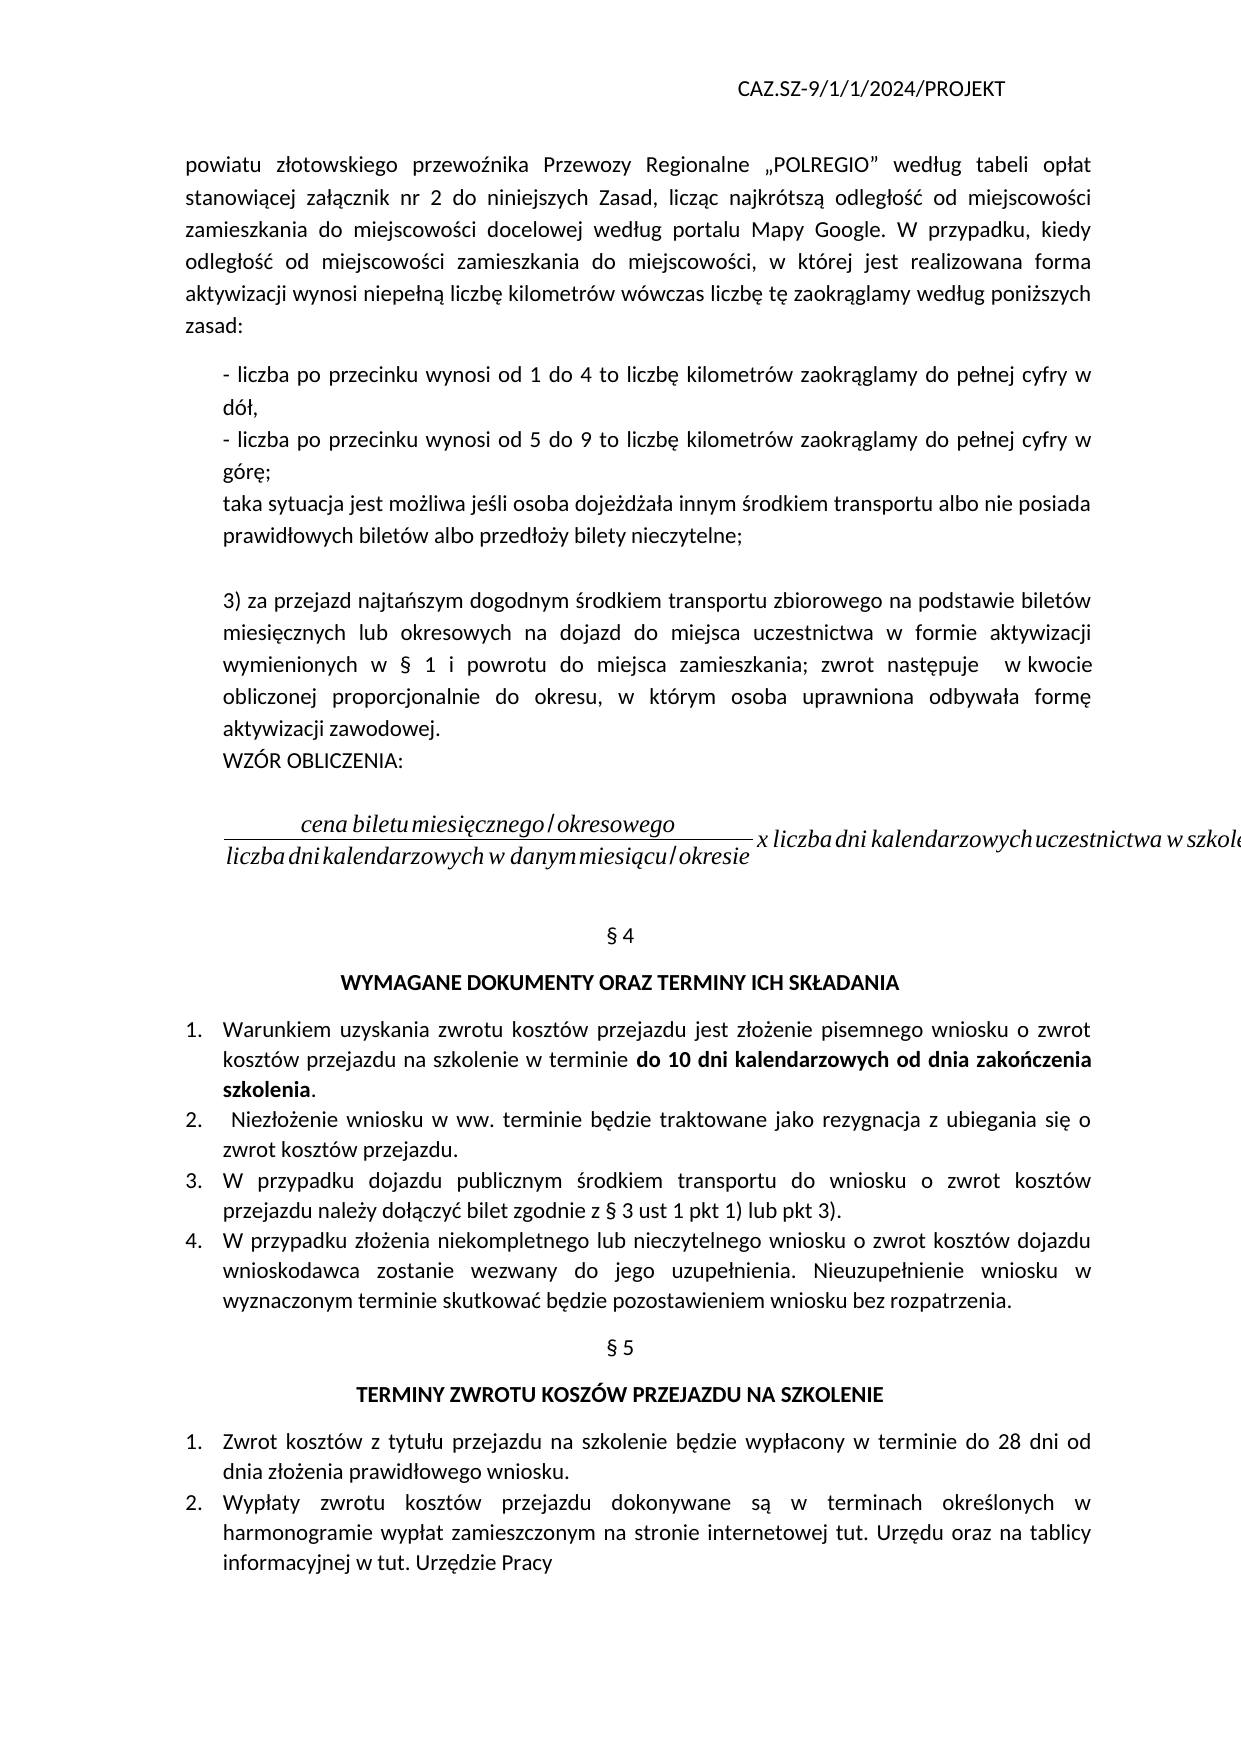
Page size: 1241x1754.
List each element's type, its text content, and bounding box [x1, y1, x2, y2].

list Zwrot kosztów z tytułu przejazdu na szkolenie będzie wypłacony w terminie do 28 dni od dnia złożenia prawidłowego wniosku. [185, 1427, 1093, 1486]
list W przypadku złożenia niekompletnego lub nieczytelnego wniosku o zwrot kosztów dojazdu wnioskodawca zostanie wezwany do jego uzupełnienia. Nieuzupełnienie wniosku w wyznaczonym terminie skutkować będzie pozostawieniem wniosku bez rozpatrzenia. [185, 1226, 1093, 1315]
text WYMAGANE DOKUMENTY ORAZ TERMINY ICH SKŁADANIA [148, 968, 1093, 996]
list 3) za przejazd najtańszym dogodnym środkiem transportu zbiorowego na podstawie biletów miesięcznych lub okresowych na dojazd do miejsca uczestnictwa w formie aktywizacji wymienionych w § 1 i powrotu do miejsca zamieszkania; zwrot następuje w kwocie obliczonej proporcjonalnie do okresu, w którym osoba uprawniona odbywała formę aktywizacji zawodowej. [223, 586, 1093, 742]
text TERMINY ZWROTU KOSZÓW PRZEJAZDU NA SZKOLENIE [148, 1380, 1093, 1408]
list - liczba po przecinku wynosi od 5 do 9 to liczbę kilometrów zaokrąglamy do pełnej cyfry w górę; [223, 425, 1093, 485]
list WZÓR OBLICZENIA: [223, 747, 1093, 775]
list Niezłożenie wniosku w ww. terminie będzie traktowane jako rezygnacja z ubiegania się o zwrot kosztów przejazdu. [185, 1105, 1093, 1164]
text § 4 [148, 921, 1093, 949]
list Warunkiem uzyskania zwrotu kosztów przejazdu jest złożenie pisemnego wniosku o zwrot kosztów przejazdu na szkolenie w terminie do 10 dni kalendarzowych od dnia zakończenia szkolenia. [185, 1015, 1093, 1103]
list Wypłaty zwrotu kosztów przejazdu dokonywane są w terminach określonych w harmonogramie wypłat zamieszczonym na stronie internetowej tut. Urzędu oraz na tablicy informacyjnej w tut. Urzędzie Pracy [185, 1488, 1093, 1576]
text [185, 151, 1093, 339]
list W przypadku dojazdu publicznym środkiem transportu do wniosku o zwrot kosztów przejazdu należy dołączyć bilet zgodnie z § 3 ust 1 pkt 1) lub pkt 3). [185, 1166, 1093, 1224]
list taka sytuacja jest możliwa jeśli osoba dojeżdżała innym środkiem transportu albo nie posiada prawidłowych biletów albo przedłoży bilety nieczytelne; [223, 489, 1093, 549]
text § 5 [148, 1333, 1093, 1362]
list - liczba po przecinku wynosi od 1 do 4 to liczbę kilometrów zaokrąglamy do pełnej cyfry w dół, [223, 360, 1093, 421]
